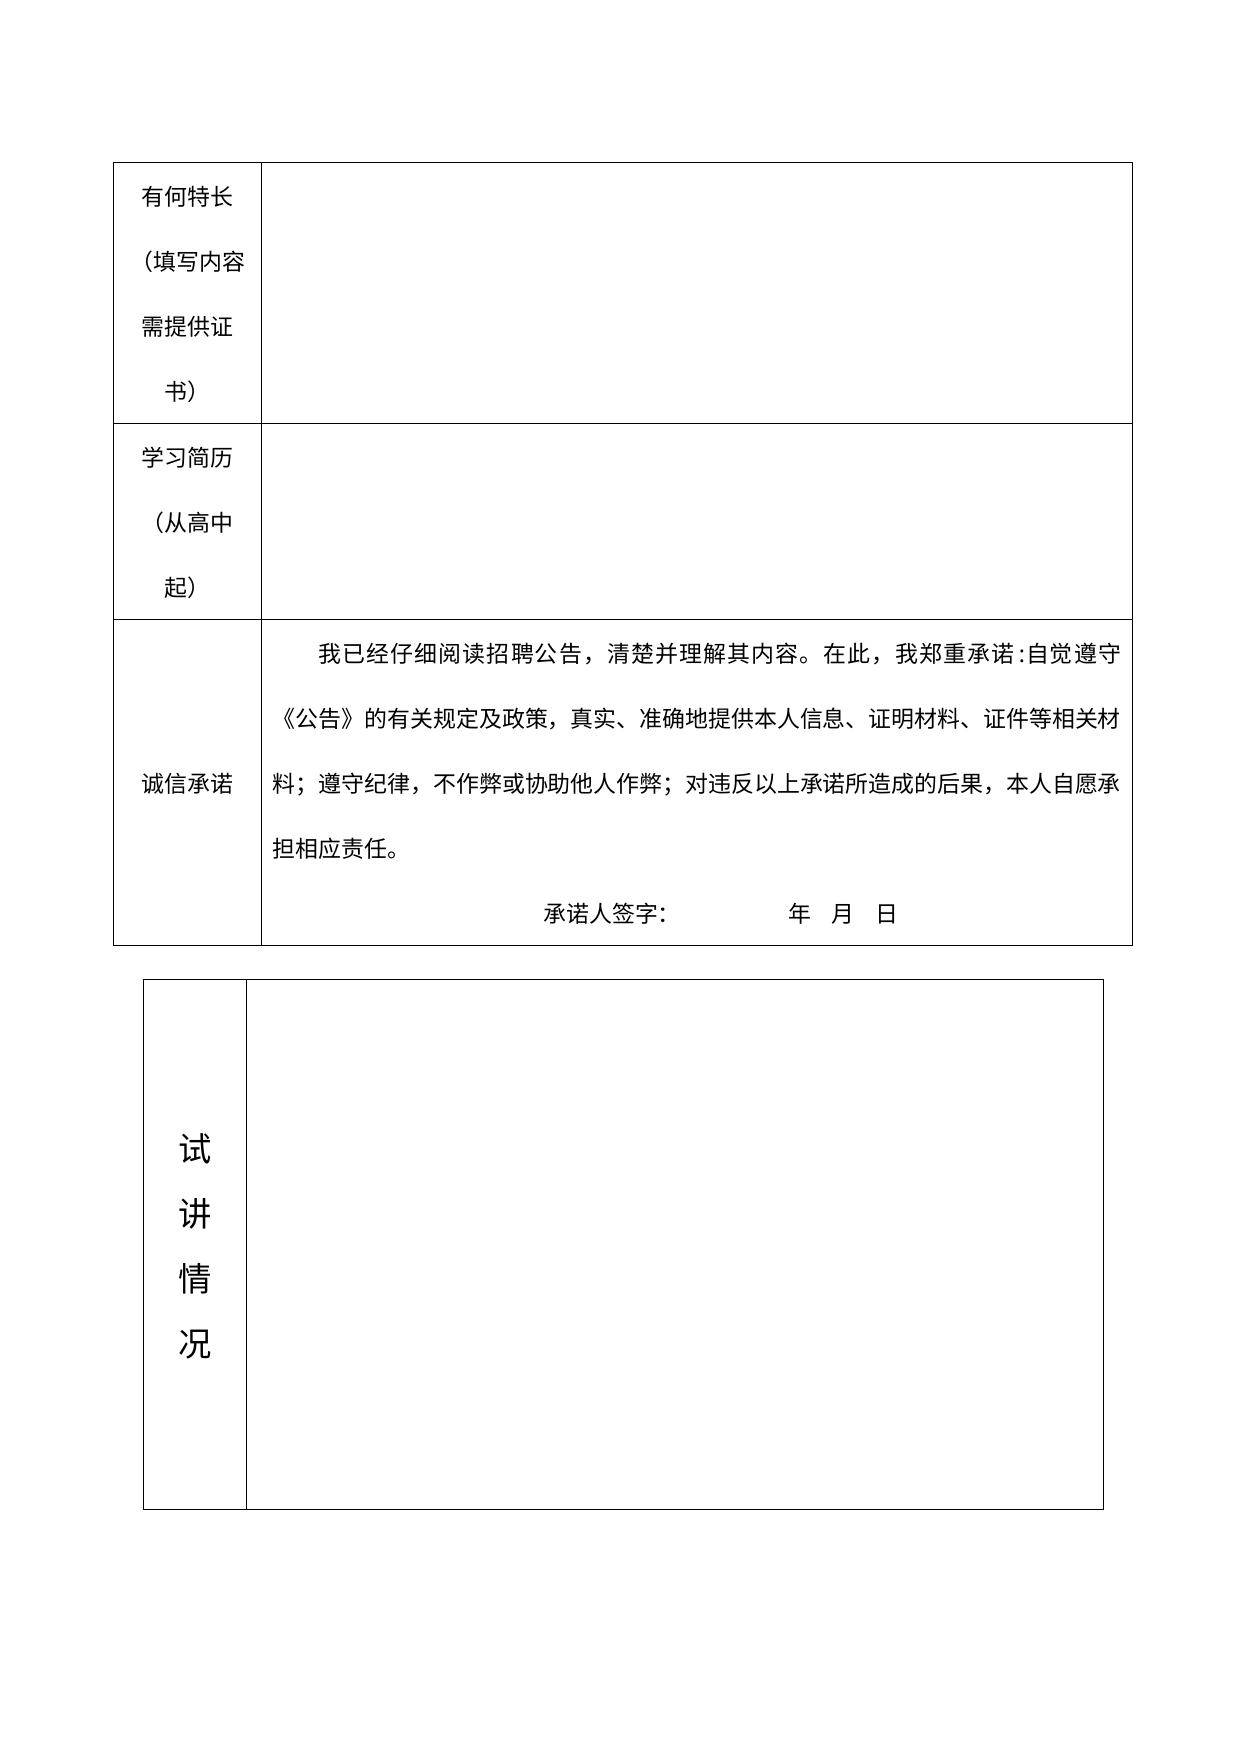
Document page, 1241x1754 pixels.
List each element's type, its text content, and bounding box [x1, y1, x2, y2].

table_cell 有何特长 （填写内容需提供证书） [114, 163, 261, 423]
table_cell 我已经仔细阅读招聘公告，清楚并理解其内容。在此，我郑重承诺:自觉遵守《公告》的有关规定及政策，真实、准确地提供本人信息、证明材料、证件等相关材料；遵守纪律，不作弊或协助他人作弊；对违反以上承诺所造成的后果，本人自愿承担相应责任。 承诺人签字： 年 月 日 [262, 620, 1132, 945]
table_cell [262, 163, 1132, 423]
table_header [247, 980, 1103, 1509]
table_header 试 讲 情 况 [144, 980, 246, 1509]
table_cell [262, 424, 1132, 619]
table_cell 诚信承诺 [114, 620, 261, 945]
table_cell 学习简历 （从高中起） [114, 424, 261, 619]
